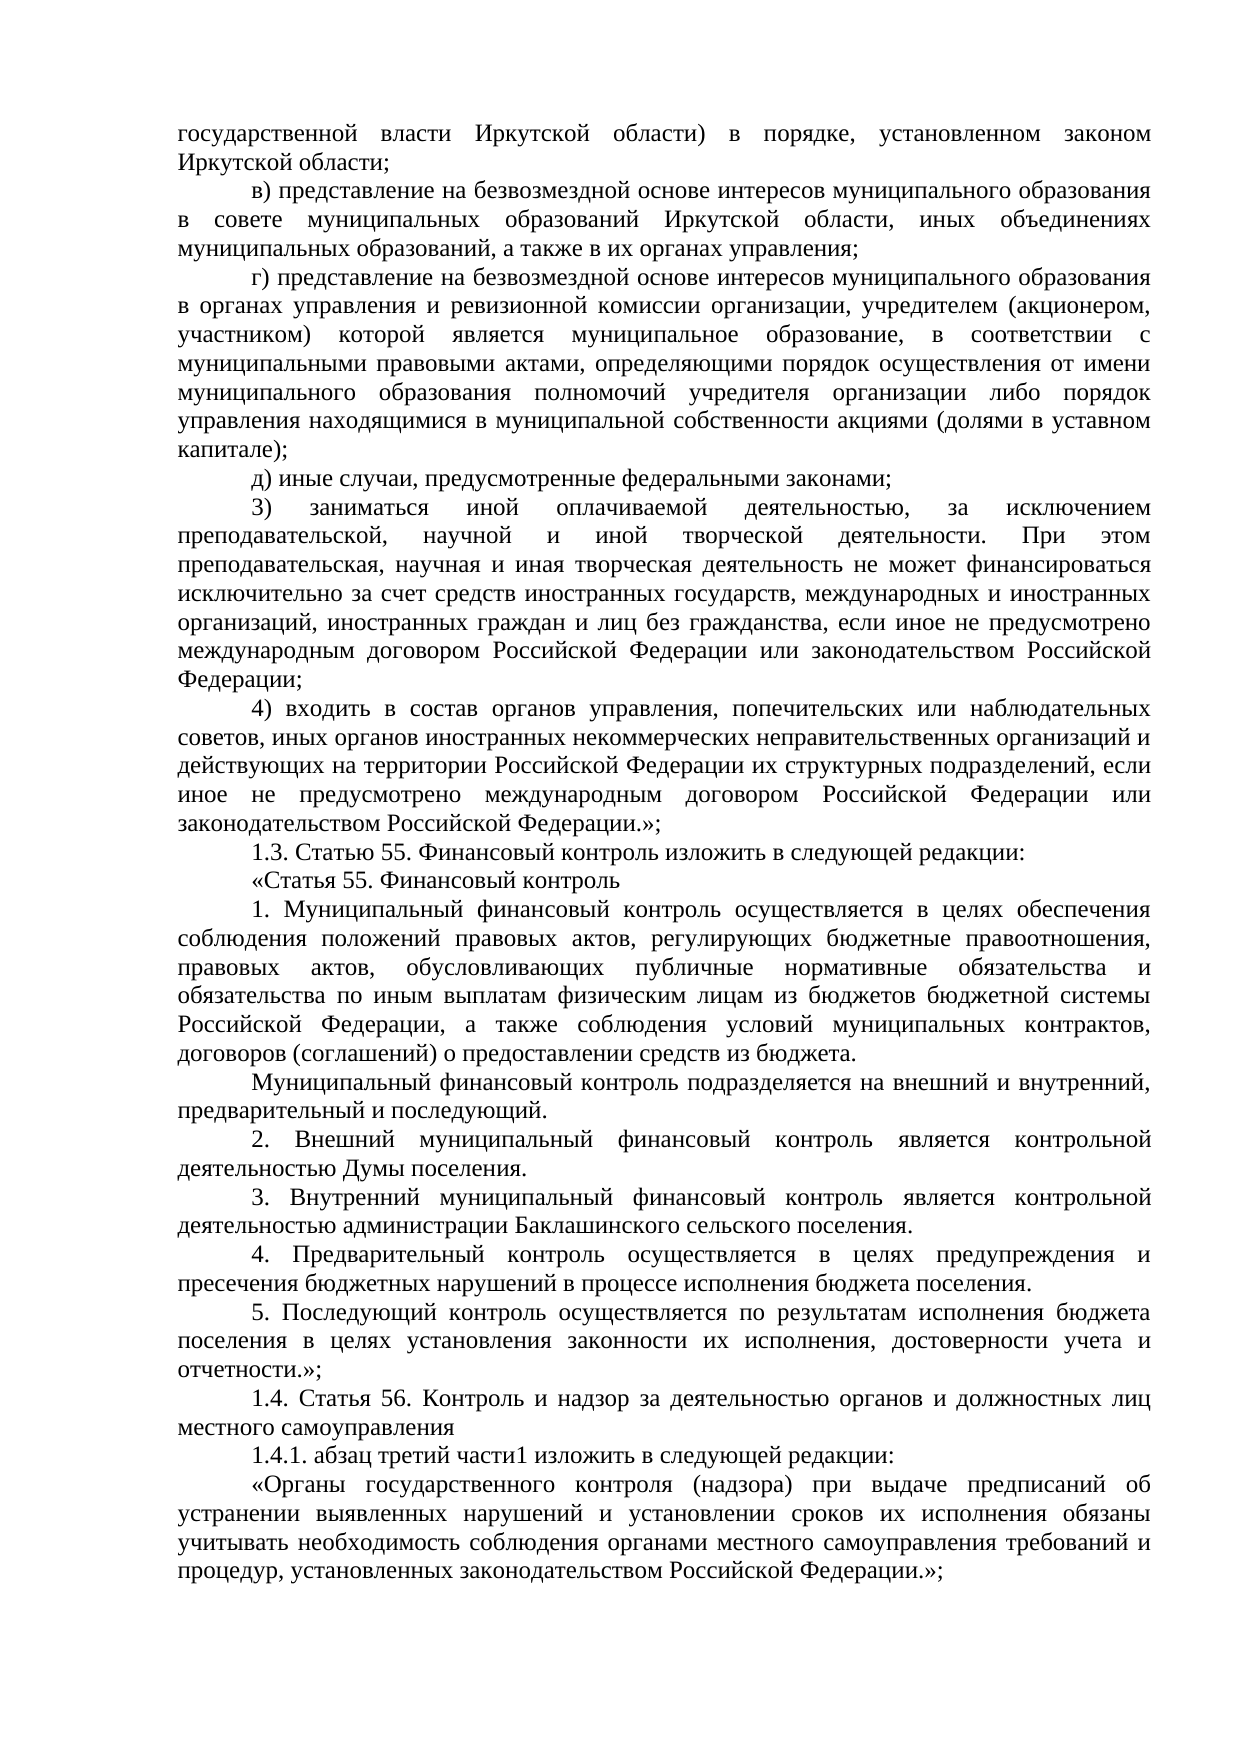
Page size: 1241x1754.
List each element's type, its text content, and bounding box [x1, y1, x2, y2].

text 1.3. Статью 55. Финансовый контроль изложить в следующей редакции: [177, 837, 1152, 866]
text «Органы государственного контроля (надзора) при выдаче предписаний об устранении выявленных нарушений и установлении сроков их исполнения обязаны учитывать необходимость соблюдения органами местного самоуправления требований и процедур, установленных законодательством Российской Федерации.»; [177, 1469, 1152, 1584]
text 1.4.1. абзац третий части1 изложить в следующей редакции: [177, 1441, 1152, 1469]
text 4. Предварительный контроль осуществляется в целях предупреждения и пресечения бюджетных нарушений в процессе исполнения бюджета поселения. [177, 1239, 1152, 1297]
text 2. Внешний муниципальный финансовый контроль является контрольной деятельностью Думы поселения. [177, 1124, 1152, 1182]
text г) представление на безвозмездной основе интересов муниципального образования в органах управления и ревизионной комиссии организации, учредителем (акционером, участником) которой является муниципальное образование, в соответствии с муниципальными правовыми актами, определяющими порядок осуществления от имени муниципального образования полномочий учредителя организации либо порядок управления находящимися в муниципальной собственности акциями (долями в уставном капитале); [177, 262, 1152, 463]
text 4) входить в состав органов управления, попечительских или наблюдательных советов, иных органов иностранных некоммерческих неправительственных организаций и действующих на территории Российской Федерации их структурных подразделений, если иное не предусмотрено международным договором Российской Федерации или законодательством Российской Федерации.»; [177, 693, 1152, 837]
text 5. Последующий контроль осуществляется по результатам исполнения бюджета поселения в целях установления законности их исполнения, достоверности учета и отчетности.»; [177, 1297, 1152, 1383]
text Муниципальный финансовый контроль подразделяется на внешний и внутренний, предварительный и последующий. [177, 1067, 1152, 1124]
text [177, 118, 1152, 176]
text 1. Муниципальный финансовый контроль осуществляется в целях обеспечения соблюдения положений правовых актов, регулирующих бюджетные правоотношения, правовых актов, обусловливающих публичные нормативные обязательства и обязательства по иным выплатам физическим лицам из бюджетов бюджетной системы Российской Федерации, а также соблюдения условий муниципальных контрактов, договоров (соглашений) о предоставлении средств из бюджета. [177, 894, 1152, 1067]
text 1.4. Статья 56. Контроль и надзор за деятельностью органов и должностных лиц местного самоуправления [177, 1383, 1152, 1441]
text 3) заниматься иной оплачиваемой деятельностью, за исключением преподавательской, научной и иной творческой деятельности. При этом преподавательская, научная и иная творческая деятельность не может финансироваться исключительно за счет средств иностранных государств, международных и иностранных организаций, иностранных граждан и лиц без гражданства, если иное не предусмотрено международным договором Российской Федерации или законодательством Российской Федерации; [177, 492, 1152, 693]
text д) иные случаи, предусмотренные федеральными законами; [177, 463, 1152, 492]
text 3. Внутренний муниципальный финансовый контроль является контрольной деятельностью администрации Баклашинского сельского поселения. [177, 1182, 1152, 1239]
text «Статья 55. Финансовый контроль [177, 866, 1152, 894]
text в) представление на безвозмездной основе интересов муниципального образования в совете муниципальных образований Иркутской области, иных объединениях муниципальных образований, а также в их органах управления; [177, 176, 1152, 262]
